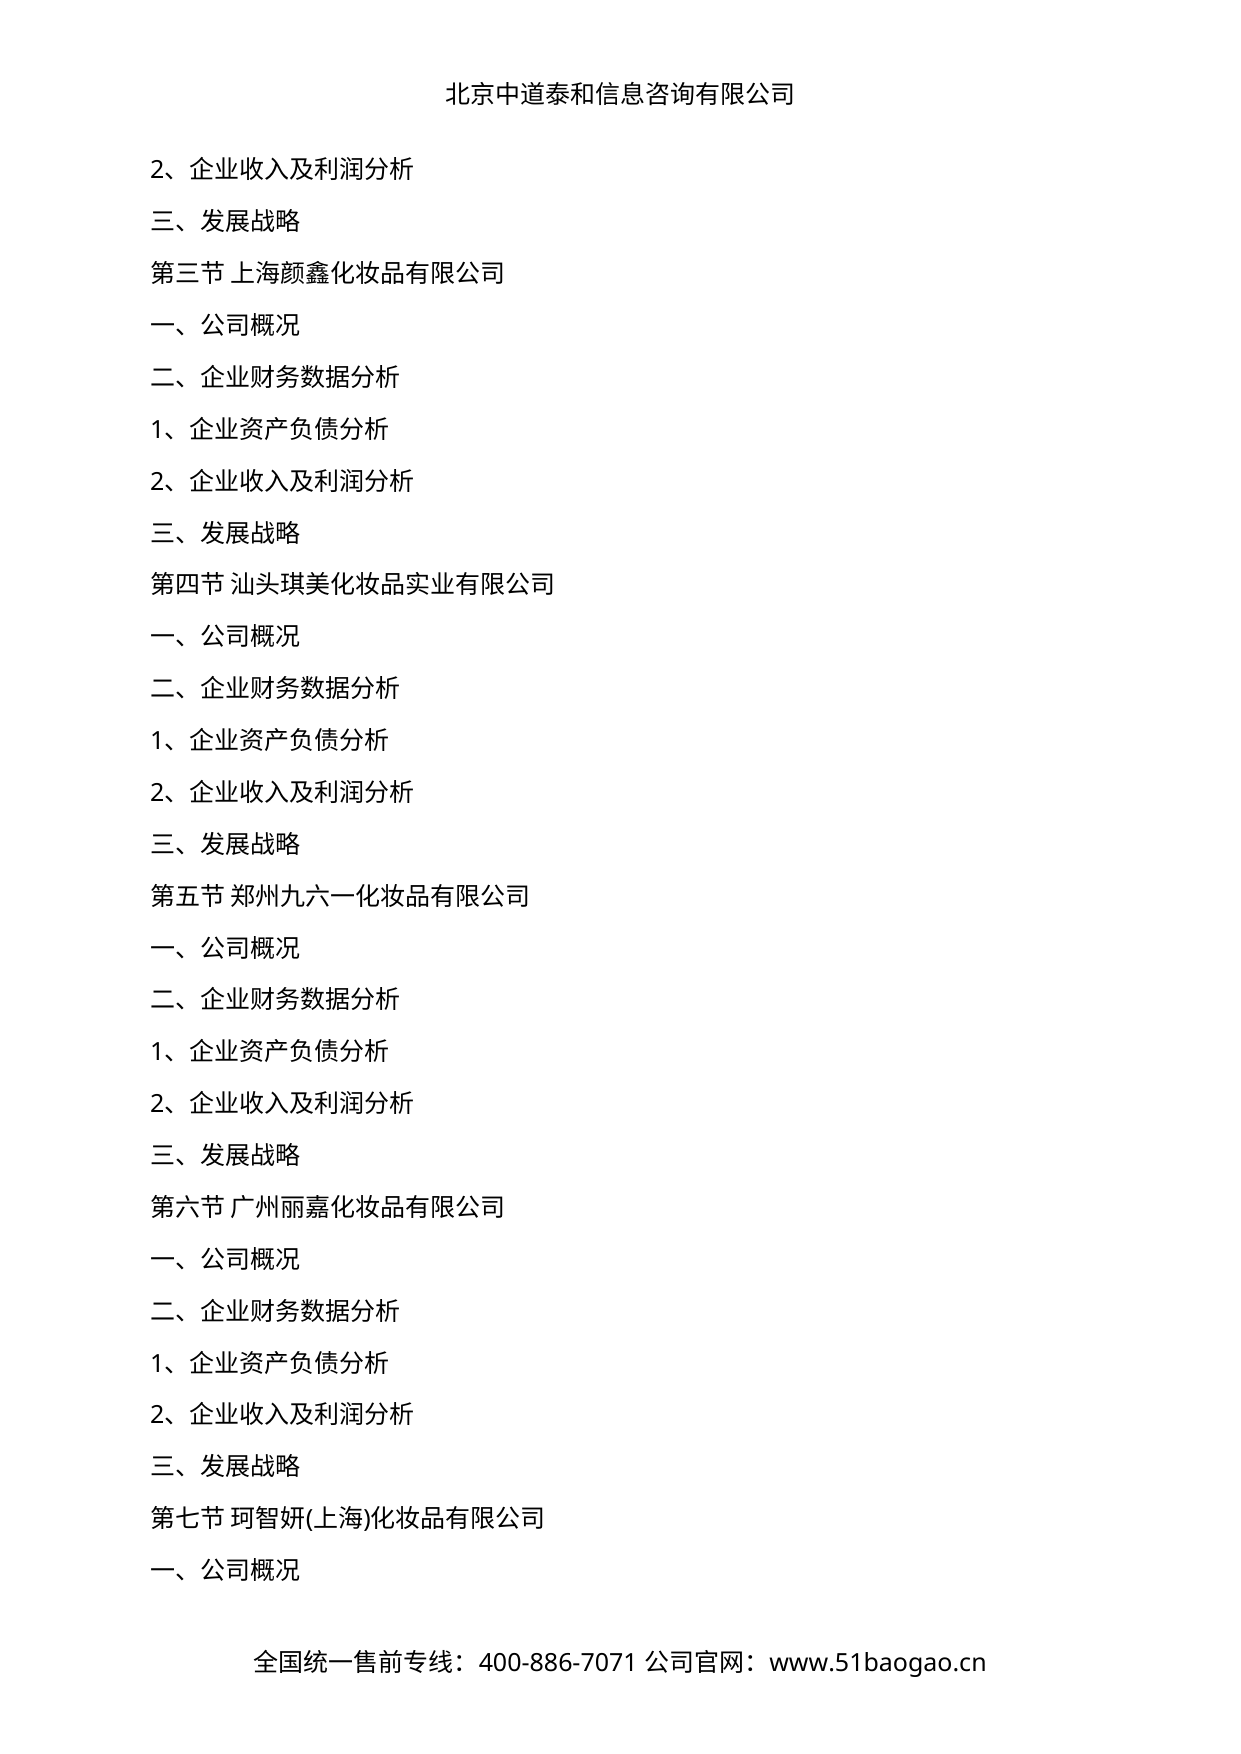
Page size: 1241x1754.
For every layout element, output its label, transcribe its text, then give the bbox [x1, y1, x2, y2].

text 2、企业收入及利润分析 [150, 772, 1090, 809]
text 第七节 珂智妍(上海)化妆品有限公司 [150, 1499, 1090, 1535]
text 三、发展战略 [150, 202, 1090, 238]
text 一、公司概况 [150, 1551, 1090, 1587]
text 一、公司概况 [150, 928, 1090, 964]
text 三、发展战略 [150, 513, 1090, 549]
text 三、发展战略 [150, 1447, 1090, 1483]
text 一、公司概况 [150, 1239, 1090, 1276]
text 1、企业资产负债分析 [150, 1343, 1090, 1379]
text 二、企业财务数据分析 [150, 669, 1090, 705]
text 第六节 广州丽嘉化妆品有限公司 [150, 1187, 1090, 1224]
text 1、企业资产负债分析 [150, 409, 1090, 446]
text 第四节 汕头琪美化妆品实业有限公司 [150, 565, 1090, 601]
text 一、公司概况 [150, 617, 1090, 653]
text 二、企业财务数据分析 [150, 1291, 1090, 1327]
text 2、企业收入及利润分析 [150, 1395, 1090, 1431]
text 三、发展战略 [150, 824, 1090, 861]
text 三、发展战略 [150, 1136, 1090, 1172]
text 二、企业财务数据分析 [150, 980, 1090, 1016]
text 2、企业收入及利润分析 [150, 1084, 1090, 1120]
text 二、企业财务数据分析 [150, 357, 1090, 394]
text 第三节 上海颜鑫化妆品有限公司 [150, 254, 1090, 290]
text 1、企业资产负债分析 [150, 1032, 1090, 1068]
text 2、企业收入及利润分析 [150, 461, 1090, 497]
text 2、企业收入及利润分析 [150, 150, 1090, 186]
text 第五节 郑州九六一化妆品有限公司 [150, 876, 1090, 912]
text 1、企业资产负债分析 [150, 721, 1090, 757]
text 一、公司概况 [150, 306, 1090, 342]
